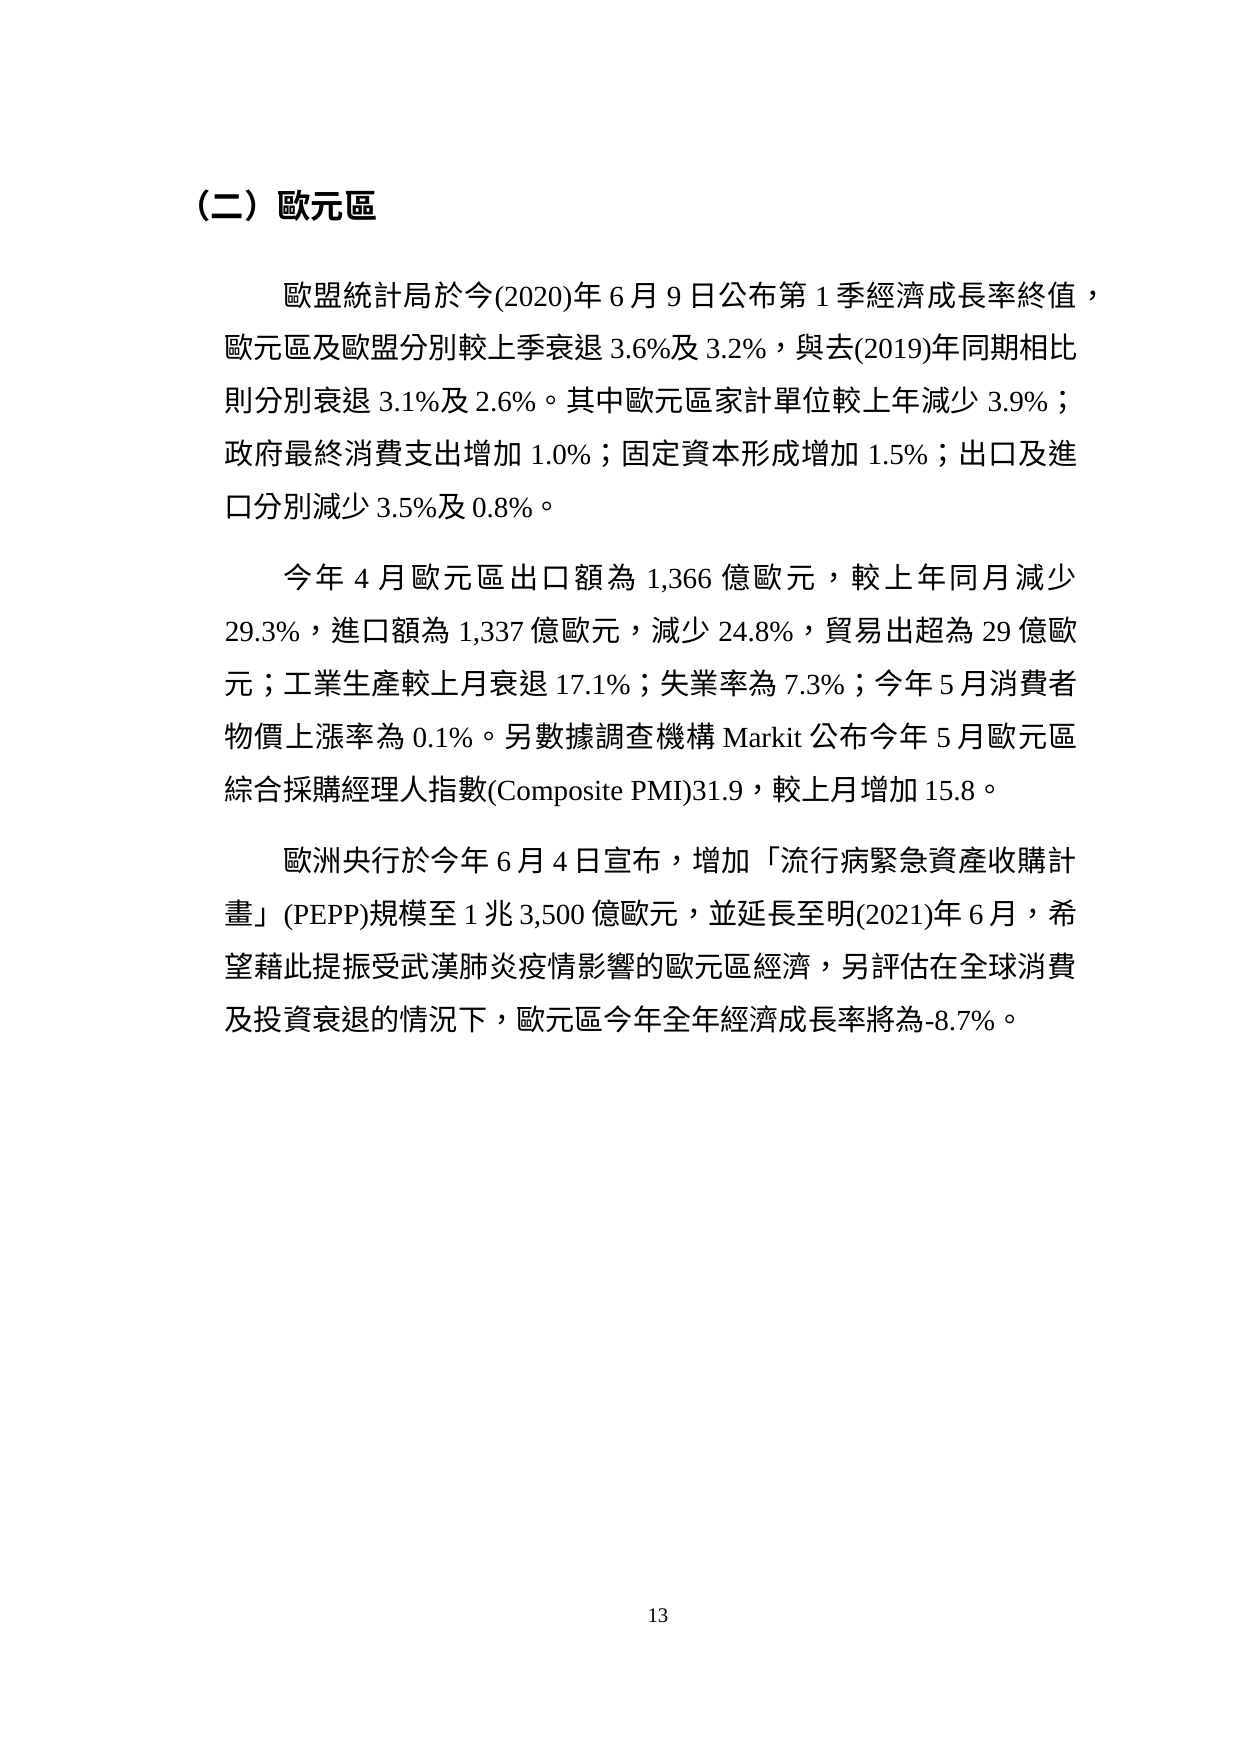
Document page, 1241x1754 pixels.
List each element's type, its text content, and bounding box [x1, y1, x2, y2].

text 今年4月歐元區出口額為1,366億歐元，較上年同月減少29.3%，進口額為1,337億歐元，減少24.8%，貿易出超為29億歐元；工業生產較上月衰退17.1%；失業率為7.3%；今年5月消費者物價上漲率為0.1%。另數據調查機構Markit公布今年5月歐元區綜合採購經理人指數(Composite PMI)31.9，較上月增加15.8。 [224, 555, 1078, 808]
text （二）歐元區 [177, 166, 1069, 241]
text 歐盟統計局於今(2020)年6月9日公布第1季經濟成長率終值，歐元區及歐盟分別較上季衰退3.6%及3.2%，與去(2019)年同期相比則分別衰退3.1%及2.6%。其中歐元區家計單位較上年減少3.9%；政府最終消費支出增加1.0%；固定資本形成增加1.5%；出口及進口分別減少3.5%及0.8%。 [224, 272, 1078, 526]
text 歐洲央行於今年6月4日宣布，增加「流行病緊急資產收購計畫」(PEPP)規模至1兆3,500億歐元，並延長至明(2021)年6月，希望藉此提振受武漢肺炎疫情影響的歐元區經濟，另評估在全球消費及投資衰退的情況下，歐元區今年全年經濟成長率將為-8.7%。 [224, 838, 1078, 1038]
